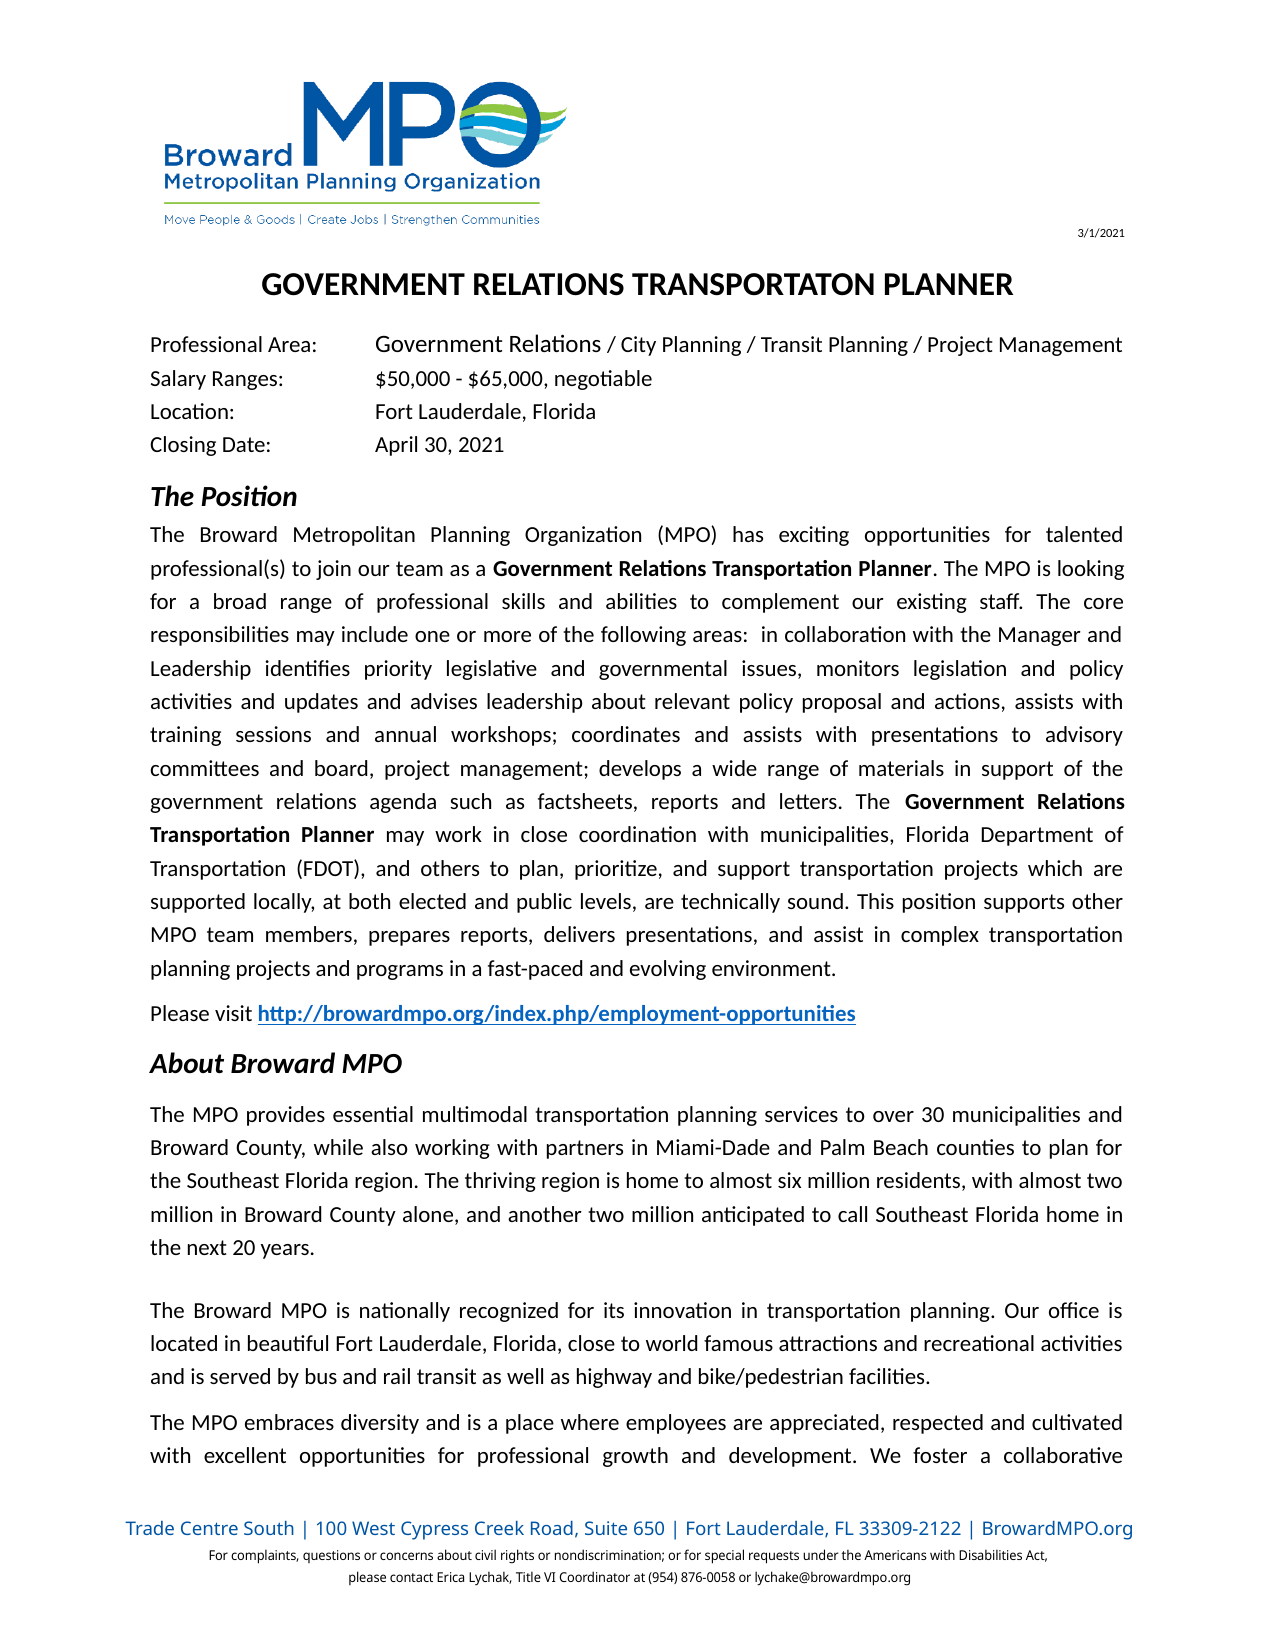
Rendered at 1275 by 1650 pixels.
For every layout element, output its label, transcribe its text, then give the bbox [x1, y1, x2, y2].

text Please visit http://browardmpo.org/index.php/employment-opportunities [150, 999, 1125, 1028]
text Professional Area: Government Relations / City Planning / Transit Planning / Project Management [150, 328, 1125, 359]
text Location: Fort Lauderdale, Florida [150, 397, 1125, 426]
text Salary Ranges: $50,000 - $65,000, negotiable [150, 364, 1125, 392]
text GOVERNMENT RELATIONS TRANSPORTATON PLANNER [150, 262, 1125, 303]
text The Position [150, 478, 1125, 514]
text The Broward MPO is nationally recognized for its innovation in transportation planning. Our office is located in beautiful Fort Lauderdale, Florida, close to world famous attractions and recreational activities and is served by bus and rail transit as well as highway and bike/pedestrian facilities. [150, 1296, 1125, 1390]
text The Broward Metropolitan Planning Organization (MPO) has exciting opportunities for talented professional(s) to join our team as a Government Relations Transportation Planner. The MPO is looking for a broad range of professional skills and abilities to complement our existing staff. The core responsibilities may include one or more of the following areas: in collaboration with the Manager and Leadership identifies priority legislative and governmental issues, monitors legislation and policy activities and updates and advises leadership about relevant policy proposal and actions, assists with training sessions and annual workshops; coordinates and assists with presentations to advisory committees and board, project management; develops a wide range of materials in support of the government relations agenda such as factsheets, reports and letters. The Government Relations Transportation Planner may work in close coordination with municipalities, Florida Department of Transportation (FDOT), and others to plan, prioritize, and support transportation projects which are supported locally, at both elected and public levels, are technically sound. This position supports other MPO team members, prepares reports, delivers presentations, and assist in complex transportation planning projects and programs in a fast-paced and evolving environment. [150, 520, 1125, 982]
text The MPO provides essential multimodal transportation planning services to over 30 municipalities and Broward County, while also working with partners in Miami-Dade and Palm Beach counties to plan for the Southeast Florida region. The thriving region is home to almost six million residents, with almost two million in Broward County alone, and another two million anticipated to call Southeast Florida home in the next 20 years. [150, 1100, 1125, 1261]
text Closing Date: April 30, 2021 [150, 431, 1125, 458]
text About Broward MPO [150, 1045, 1125, 1081]
picture [150, 75, 572, 238]
